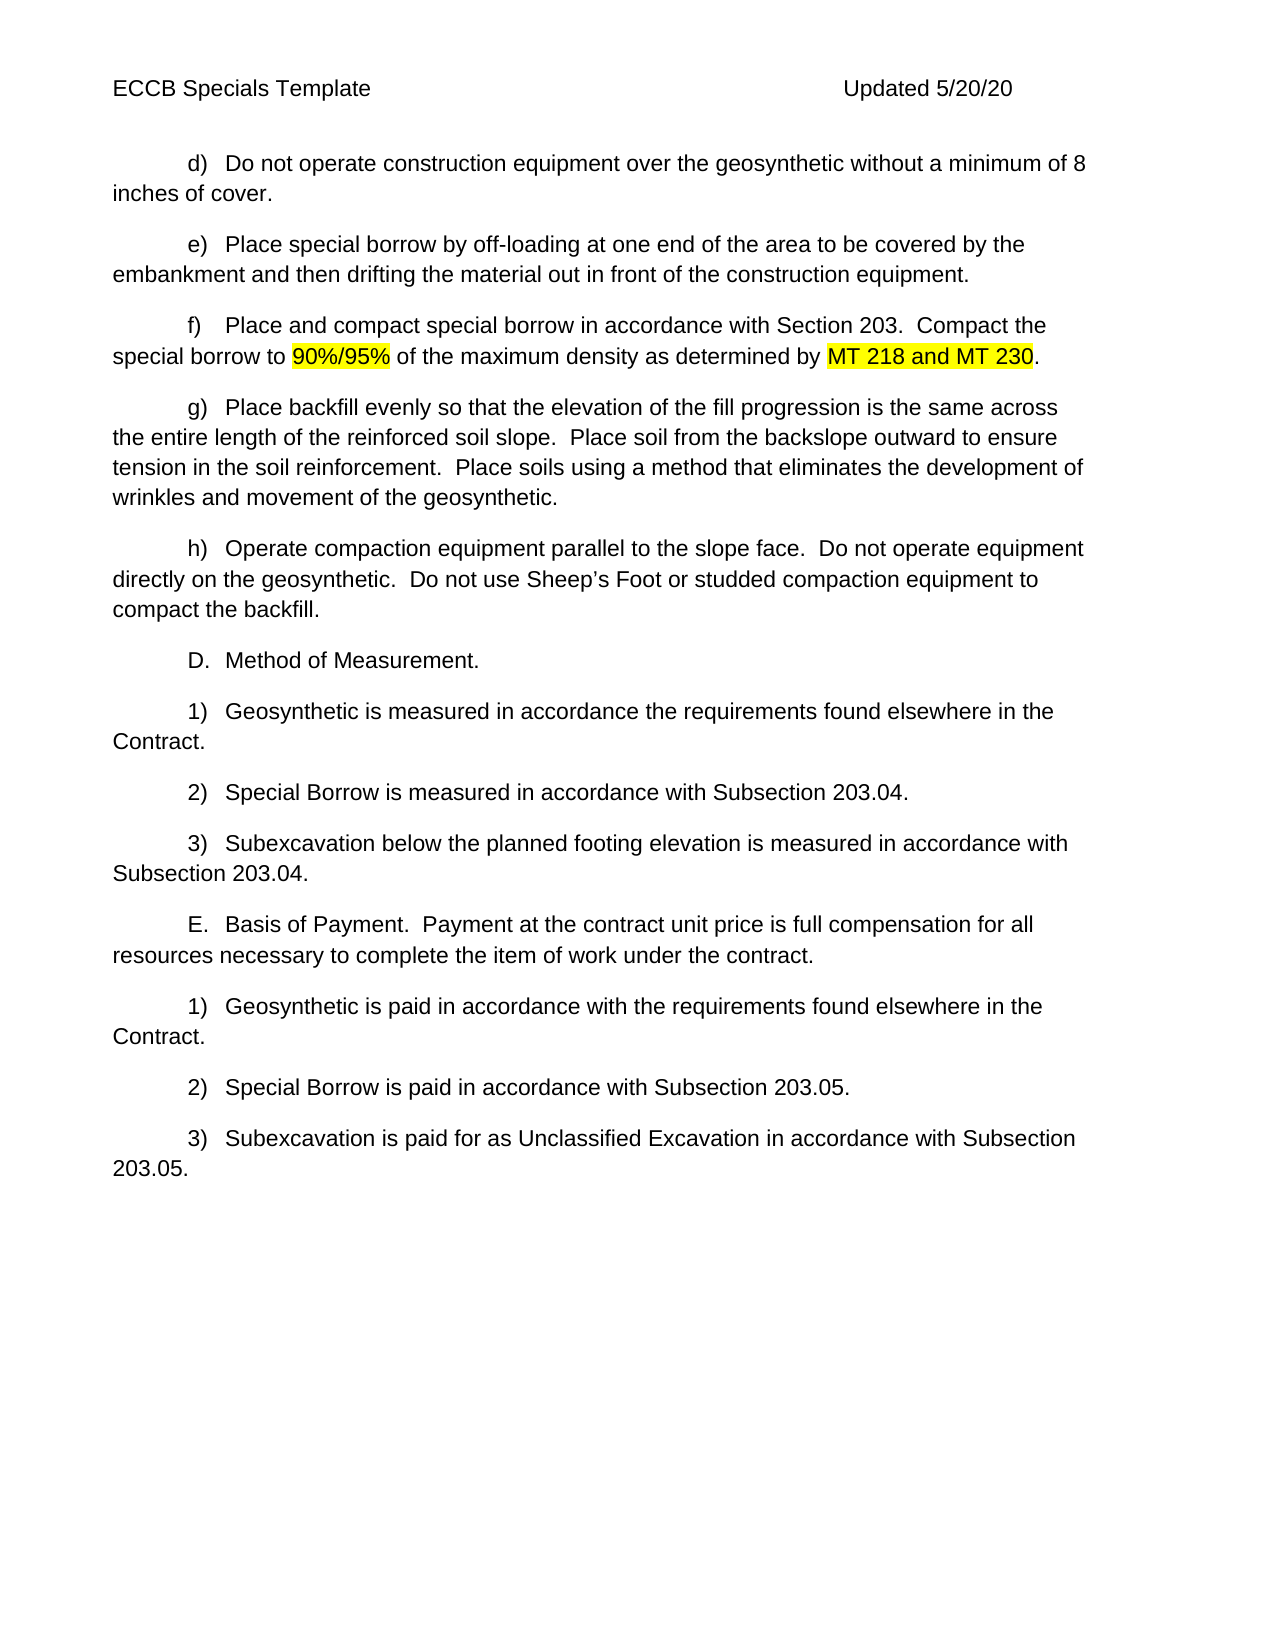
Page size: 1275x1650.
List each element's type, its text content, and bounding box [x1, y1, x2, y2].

text Geosynthetic is measured in accordance the requirements found elsewhere in the Contract. [112, 698, 1087, 754]
text Special Borrow is measured in accordance with Subsection 203.04. [112, 779, 1087, 806]
text Place backfill evenly so that the elevation of the fill progression is the same across the entire length of the reinforced soil slope. Place soil from the backslope outward to ensure tension in the soil reinforcement. Place soils using a method that eliminates the development of wrinkles and movement of the geosynthetic. [112, 394, 1087, 511]
text Do not operate construction equipment over the geosynthetic without a minimum of 8 inches of cover. [112, 150, 1087, 207]
text Place special borrow by off-loading at one end of the area to be covered by the embankment and then drifting the material out in front of the construction equipment. [112, 231, 1087, 288]
text Basis of Payment. Payment at the contract unit price is full compensation for all resources necessary to complete the item of work under the contract. [112, 911, 1087, 968]
text Subexcavation below the planned footing elevation is measured in accordance with Subsection 203.04. [112, 830, 1087, 887]
text Place and compact special borrow in accordance with Section 203. Compact the special borrow to 90%/95% of the maximum density as determined by MT 218 and MT 230. [112, 312, 1087, 369]
text Method of Measurement. [112, 647, 1087, 673]
text Special Borrow is paid in accordance with Subsection 203.05. [112, 1074, 1087, 1100]
text Operate compaction equipment parallel to the slope face. Do not operate equipment directly on the geosynthetic. Do not use Sheep’s Foot or studded compaction equipment to compact the backfill. [112, 535, 1087, 622]
text Subexcavation is paid for as Unclassified Excavation in accordance with Subsection 203.05. [112, 1125, 1087, 1182]
text Geosynthetic is paid in accordance with the requirements found elsewhere in the Contract. [112, 993, 1087, 1049]
